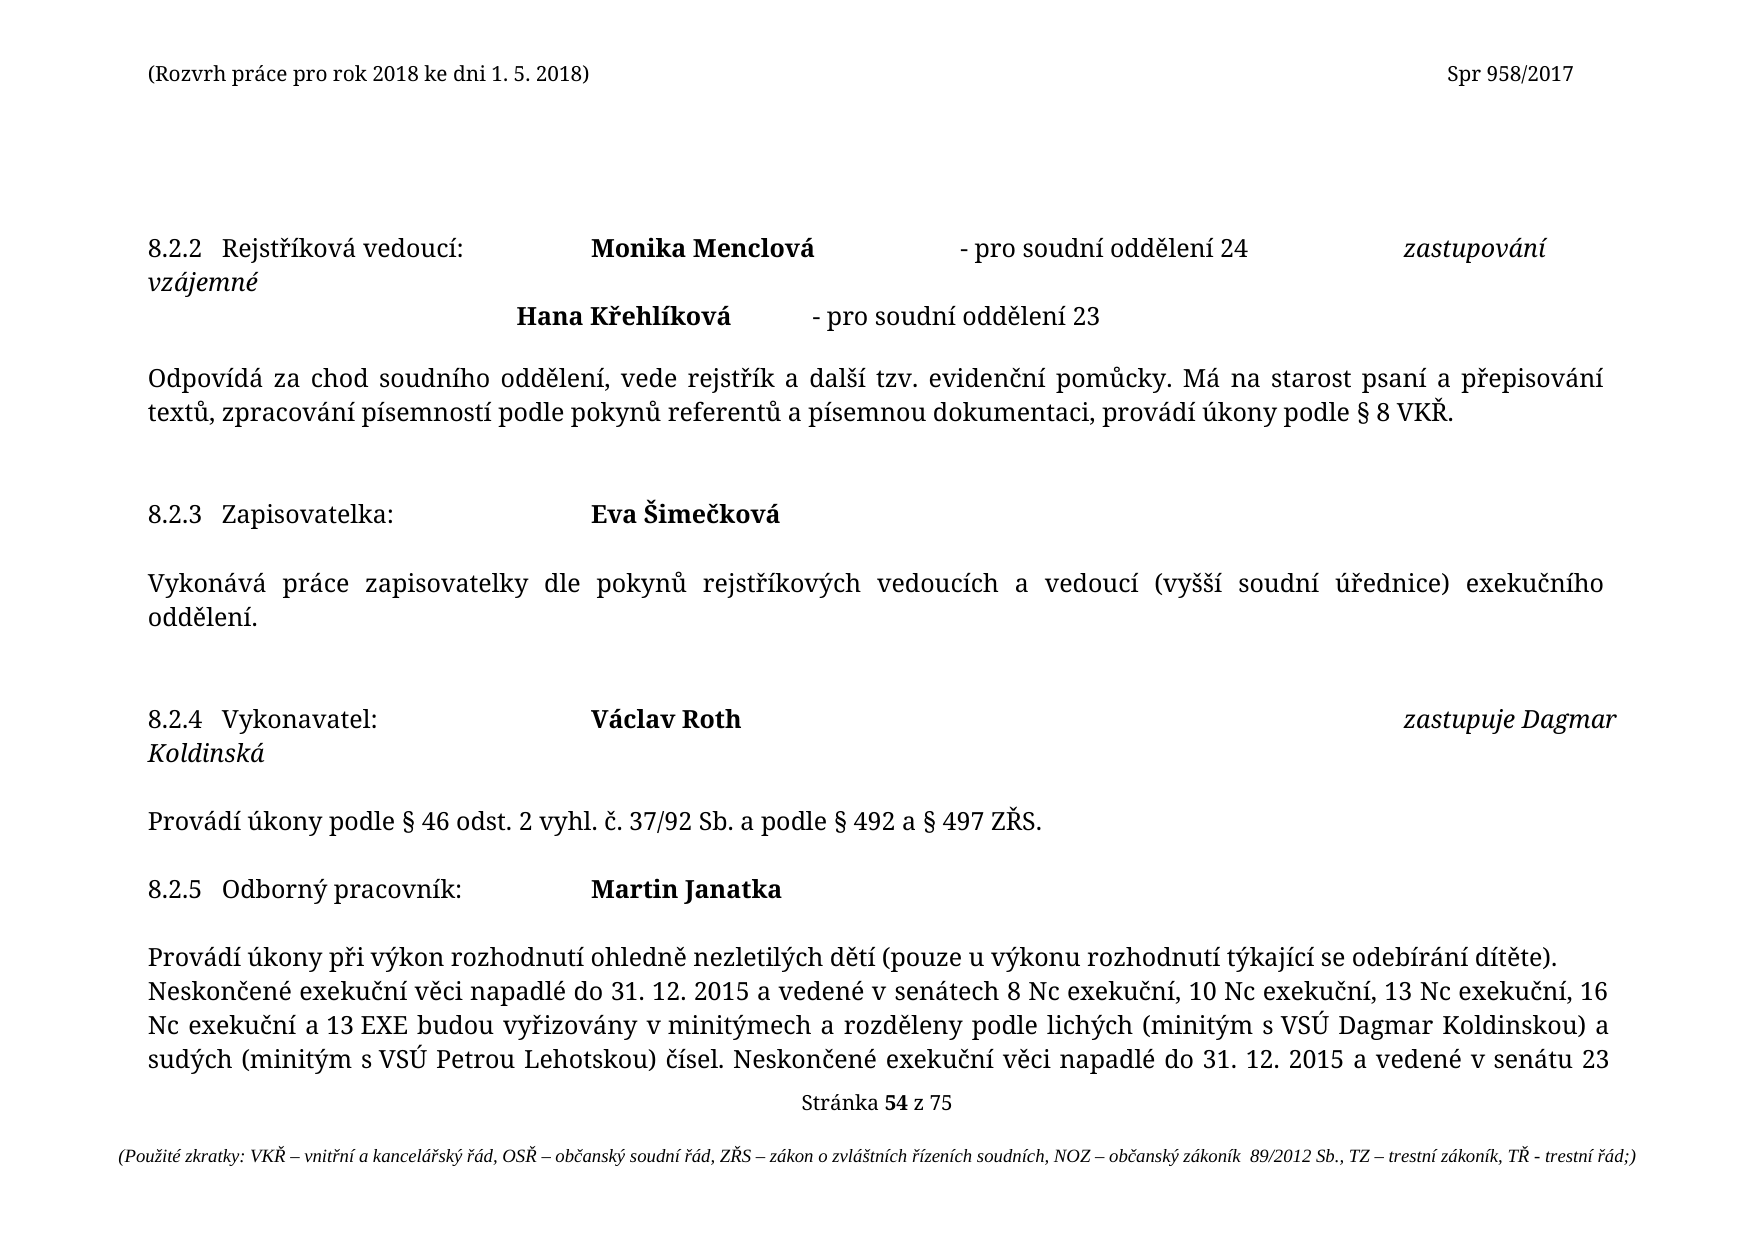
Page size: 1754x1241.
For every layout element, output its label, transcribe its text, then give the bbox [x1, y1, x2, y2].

text 8.2.4 Vykonavatel: Václav Roth zastupuje Dagmar Koldinská [148, 701, 1624, 769]
text 8.2.2 Rejstříková vedoucí: Monika Menclová - pro soudní oddělení 24 zastupování vzájemné [148, 231, 1606, 299]
text Odpovídá za chod soudního oddělení, vede rejstřík a další tzv. evidenční pomůcky. Má na starost psaní a přepisování textů, zpracování písemností podle pokynů referentů a písemnou dokumentaci, provádí úkony podle § 8 VKŘ. [148, 361, 1606, 429]
text Provádí úkony podle § 46 odst. 2 vyhl. č. 37/92 Sb. a podle § 492 a § 497 ZŘS. [148, 804, 1606, 838]
text 8.2.3 Zapisovatelka: Eva Šimečková [148, 497, 1606, 531]
text Vykonává práce zapisovatelky dle pokynů rejstříkových vedoucích a vedoucí (vyšší soudní úřednice) exekučního oddělení. [148, 565, 1606, 633]
text Hana Křehlíková - pro soudní oddělení 23 [443, 299, 1606, 333]
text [148, 974, 1609, 1076]
text Provádí úkony při výkon rozhodnutí ohledně nezletilých dětí (pouze u výkonu rozhodnutí týkající se odebírání dítěte). [148, 940, 1606, 974]
text 8.2.5 Odborný pracovník: Martin Janatka [148, 872, 1606, 906]
